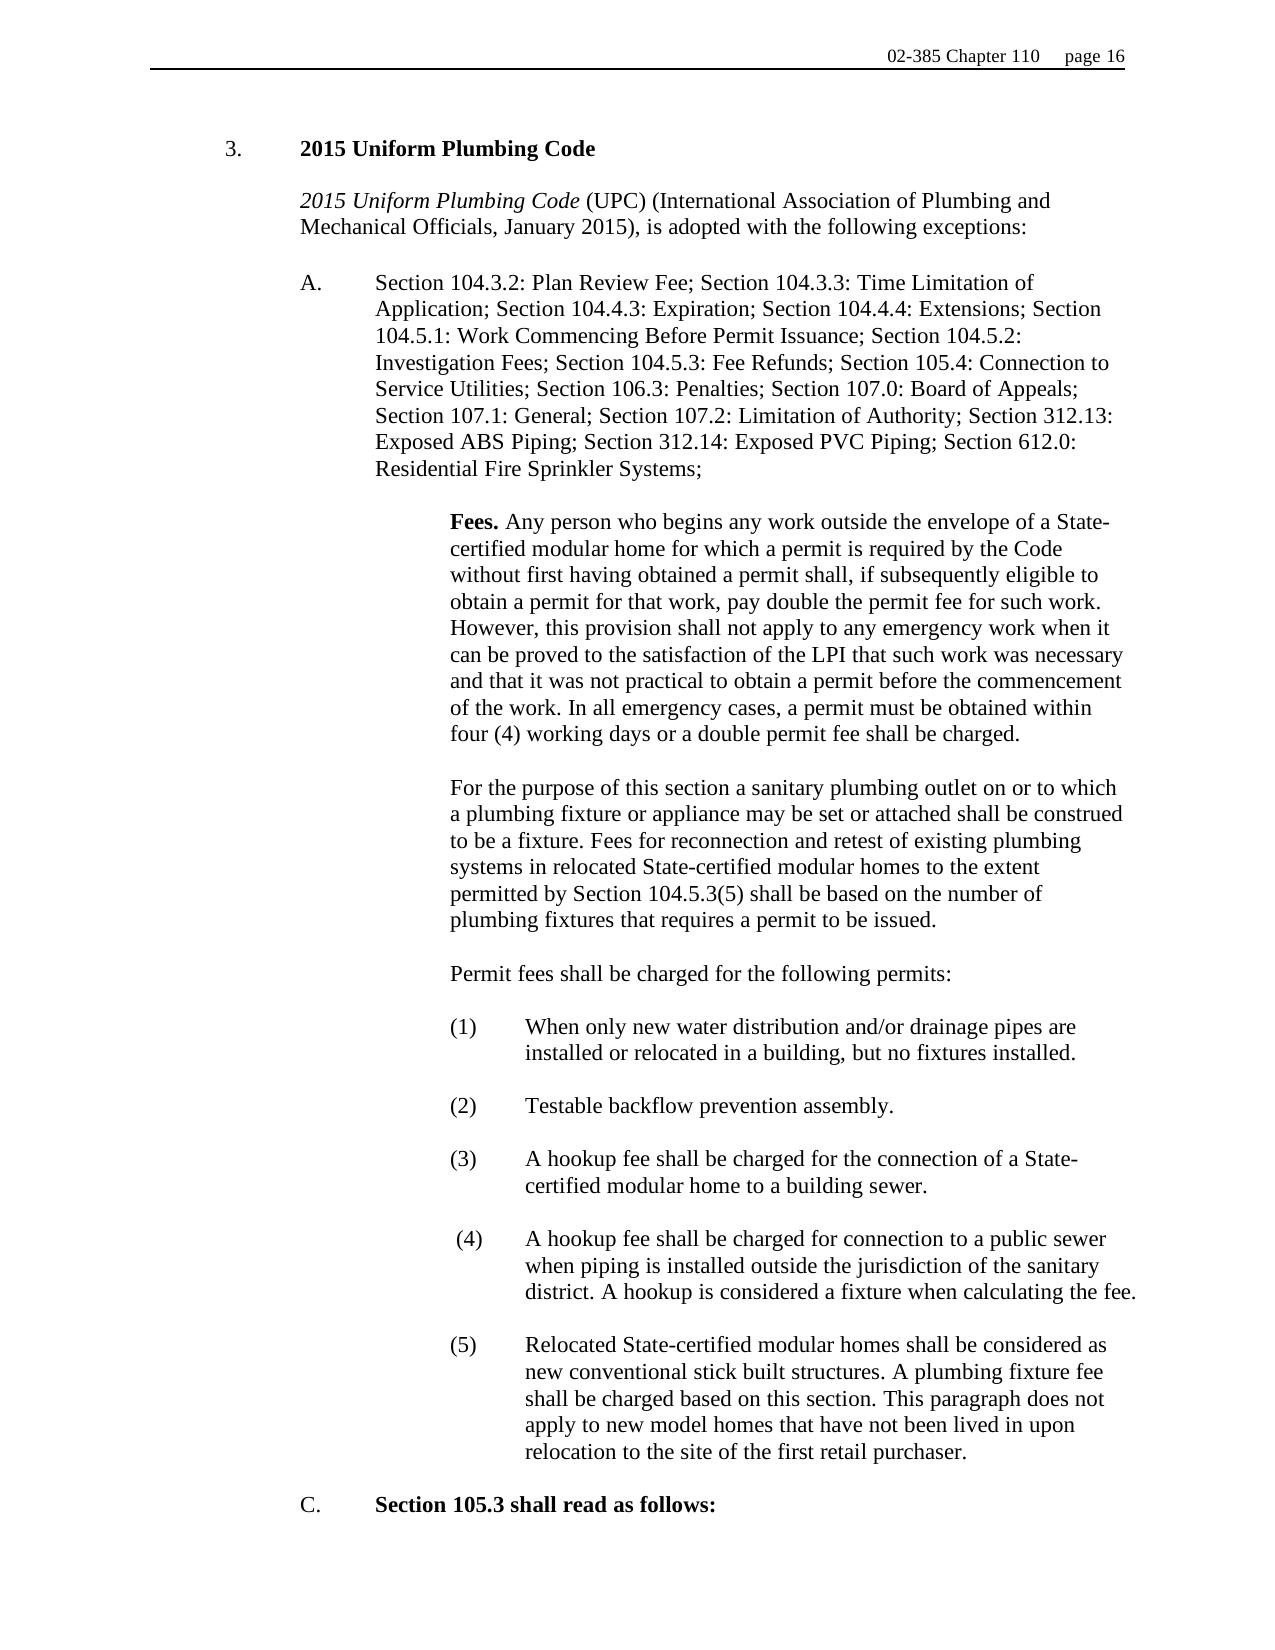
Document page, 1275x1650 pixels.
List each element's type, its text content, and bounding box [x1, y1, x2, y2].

text 2015 Uniform Plumbing Code [225, 135, 1125, 162]
text C. Section 105.3 shall read as follows: [300, 1491, 1125, 1517]
text (5) Relocated State-certified modular homes shall be considered as new conventional stick built structures. A plumbing fixture fee shall be charged based on this section. This paragraph does not apply to new model homes that have not been lived in upon relocation to the site of the first retail purchaser. [450, 1331, 1125, 1464]
text A. Section 104.3.2: Plan Review Fee; Section 104.3.3: Time Limitation of Application; Section 104.4.3: Expiration; Section 104.4.4: Extensions; Section 104.5.1: Work Commencing Before Permit Issuance; Section 104.5.2: Investigation Fees; Section 104.5.3: Fee Refunds; Section 105.4: Connection to Service Utilities; Section 106.3: Penalties; Section 107.0: Board of Appeals; Section 107.1: General; Section 107.2: Limitation of Authority; Section 312.13: Exposed ABS Piping; Section 312.14: Exposed PVC Piping; Section 612.0: Residential Fire Sprinkler Systems; [300, 269, 1125, 481]
text (1) When only new water distribution and/or drainage pipes are installed or relocated in a building, but no fixtures installed. [450, 1012, 1125, 1066]
text (2) Testable backflow prevention assembly. [450, 1092, 1125, 1119]
text 2015 Uniform Plumbing Code (UPC) (International Association of Plumbing and Mechanical Officials, January 2015), is adopted with the following exceptions: [300, 187, 1125, 240]
text (4) A hookup fee shall be charged for connection to a public sewer when piping is installed outside the jurisdiction of the sanitary district. A hookup is considered a fixture when calculating the fee. [450, 1225, 1144, 1305]
text Permit fees shall be charged for the following permits: [450, 959, 1125, 986]
text Fees. Any person who begins any work outside the envelope of a State-certified modular home for which a permit is required by the Code without first having obtained a permit shall, if subsequently eligible to obtain a permit for that work, pay double the permit fee for such work. However, this provision shall not apply to any emergency work when it can be proved to the satisfaction of the LPI that such work was necessary and that it was not practical to obtain a permit before the commencement of the work. In all emergency cases, a permit must be obtained within four (4) working days or a double permit fee shall be charged. [450, 508, 1125, 747]
text For the purpose of this section a sanitary plumbing outlet on or to which a plumbing fixture or appliance may be set or attached shall be construed to be a fixture. Fees for reconnection and retest of existing plumbing systems in relocated State-certified modular homes to the extent permitted by Section 104.5.3(5) shall be based on the number of plumbing fixtures that requires a permit to be issued. [450, 773, 1125, 933]
text (3) A hookup fee shall be charged for the connection of a State-certified modular home to a building sewer. [450, 1145, 1125, 1198]
